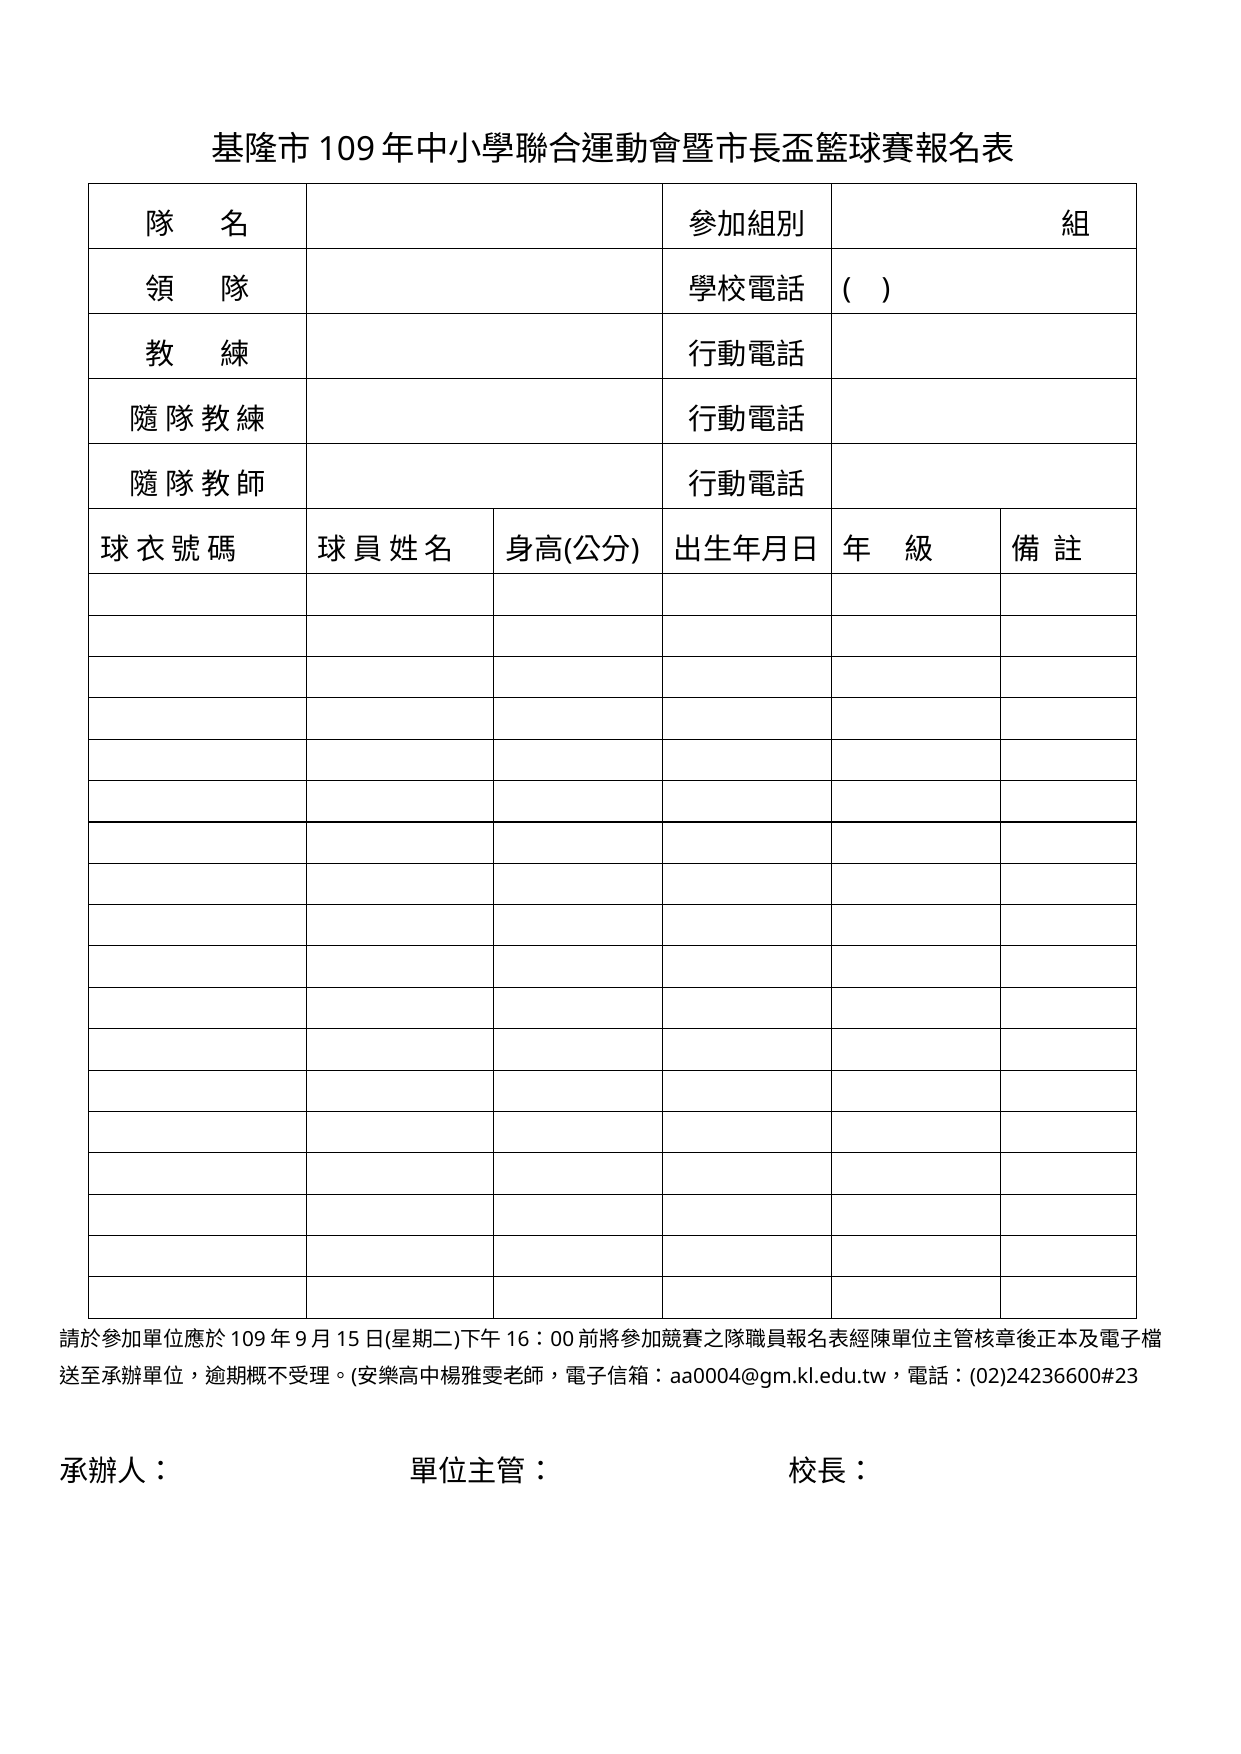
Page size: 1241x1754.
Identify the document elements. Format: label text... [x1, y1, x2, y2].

table_cell [494, 988, 662, 1028]
table_cell [832, 823, 1000, 863]
table_cell [832, 905, 1000, 945]
table_cell [832, 657, 1000, 697]
table_cell [663, 823, 831, 863]
table_cell [663, 1029, 831, 1069]
table_cell [1001, 1195, 1136, 1235]
table_cell [1001, 864, 1136, 904]
table_cell 球 衣 號 碼 [89, 509, 306, 573]
table_cell [494, 698, 662, 739]
text 基隆市109年中小學聯合運動會暨市長盃籃球賽報名表 [59, 108, 1167, 183]
table_cell [494, 740, 662, 780]
table_cell [1001, 1071, 1136, 1111]
table_cell [89, 698, 306, 739]
table_cell [832, 1153, 1000, 1193]
table_cell 行動電話 [663, 314, 831, 378]
table_cell [1001, 1112, 1136, 1152]
table_cell [663, 1277, 831, 1318]
table_header 組 [832, 184, 1136, 248]
table_cell [89, 1153, 306, 1193]
table_cell [1001, 616, 1136, 656]
table_cell [307, 1195, 493, 1235]
text 承辦人： 單位主管： 校長： [59, 1431, 1167, 1506]
table_cell [1001, 698, 1136, 739]
table_cell [307, 314, 662, 378]
table_cell [307, 1153, 493, 1193]
table_cell [89, 781, 306, 821]
table_cell [663, 781, 831, 821]
table_cell [832, 988, 1000, 1028]
table_cell 出生年月日 [663, 509, 831, 573]
table_cell [663, 864, 831, 904]
table_cell [663, 574, 831, 614]
table_cell [832, 1236, 1000, 1276]
table_cell [663, 1195, 831, 1235]
table_cell [1001, 657, 1136, 697]
table_cell [89, 905, 306, 945]
table_cell [663, 1236, 831, 1276]
table_cell [89, 740, 306, 780]
table_cell [832, 1071, 1000, 1111]
table_cell [307, 616, 493, 656]
table_cell 行動電話 [663, 379, 831, 443]
table_cell [832, 946, 1000, 987]
table_cell [307, 864, 493, 904]
table_cell [832, 740, 1000, 780]
table_cell [494, 781, 662, 821]
table_cell [663, 946, 831, 987]
table_cell [307, 379, 662, 443]
table_cell [89, 1195, 306, 1235]
table_cell [494, 1277, 662, 1318]
table_cell 備 註 [1001, 509, 1136, 573]
table_cell [1001, 1236, 1136, 1276]
table_cell 隨 隊 教 練 [89, 379, 306, 443]
table_cell [832, 1112, 1000, 1152]
table_cell [307, 1236, 493, 1276]
table_cell [494, 1112, 662, 1152]
table_cell [832, 616, 1000, 656]
table_cell [307, 657, 493, 697]
table_cell [89, 864, 306, 904]
table_cell 隨 隊 教 師 [89, 444, 306, 508]
table_cell [1001, 988, 1136, 1028]
table_cell [1001, 574, 1136, 614]
table_cell [307, 249, 662, 313]
table_header 隊 名 [89, 184, 306, 248]
table_cell [307, 740, 493, 780]
table_cell [89, 574, 306, 614]
table_cell [663, 698, 831, 739]
table_cell ( ) [832, 249, 1136, 313]
table_cell [89, 1071, 306, 1111]
table_cell [1001, 905, 1136, 945]
table_cell [832, 1029, 1000, 1069]
table_cell [307, 946, 493, 987]
table_cell [832, 444, 1136, 508]
text 請於參加單位應於109年9月15日(星期二)下午16：00前將參加競賽之隊職員報名表經陳單位主管核章後正本及電子檔送至承辦單位，逾期概不受理。(安樂高中楊雅雯老師，電子信箱：aa0004@gm.kl.edu.tw，電話：(02)24236600#23 [59, 1319, 1167, 1394]
table_cell [663, 905, 831, 945]
table_cell [832, 314, 1136, 378]
table_cell [89, 1277, 306, 1318]
table_cell [494, 1029, 662, 1069]
table_cell [494, 1195, 662, 1235]
table_cell [494, 1071, 662, 1111]
table_cell 行動電話 [663, 444, 831, 508]
table_cell [494, 1153, 662, 1193]
table_cell [307, 781, 493, 821]
table_cell [1001, 740, 1136, 780]
table_cell [1001, 781, 1136, 821]
table_cell 教 練 [89, 314, 306, 378]
table_cell [663, 616, 831, 656]
table_cell [832, 1277, 1000, 1318]
table_cell [1001, 1029, 1136, 1069]
table_cell [832, 574, 1000, 614]
table_cell [307, 1071, 493, 1111]
table_cell [832, 1195, 1000, 1235]
table_cell [663, 657, 831, 697]
table_cell [494, 1236, 662, 1276]
table_cell [89, 1112, 306, 1152]
table_cell [307, 988, 493, 1028]
table_cell [307, 823, 493, 863]
table_cell [494, 657, 662, 697]
table_cell [307, 698, 493, 739]
table_cell [663, 988, 831, 1028]
table_header 參加組別 [663, 184, 831, 248]
table_cell [307, 574, 493, 614]
table_cell [494, 864, 662, 904]
table_cell [307, 905, 493, 945]
table_cell [89, 657, 306, 697]
table_cell [1001, 823, 1136, 863]
table_cell [832, 379, 1136, 443]
table_header [307, 184, 662, 248]
table_cell [663, 1112, 831, 1152]
table_cell [663, 740, 831, 780]
table_cell [89, 1029, 306, 1069]
table_cell [89, 823, 306, 863]
table_cell [494, 905, 662, 945]
table_cell 年 級 [832, 509, 1000, 573]
table_cell [494, 616, 662, 656]
table_cell [89, 946, 306, 987]
table_cell [494, 823, 662, 863]
table_cell [307, 1277, 493, 1318]
table_cell [832, 698, 1000, 739]
table_cell 學校電話 [663, 249, 831, 313]
table_cell [1001, 946, 1136, 987]
table_cell 領 隊 [89, 249, 306, 313]
table_cell [89, 1236, 306, 1276]
table_cell [832, 781, 1000, 821]
table_cell [1001, 1277, 1136, 1318]
table_cell [89, 988, 306, 1028]
table_cell [663, 1071, 831, 1111]
table_cell [307, 1112, 493, 1152]
table_cell 身高(公分) [494, 509, 662, 573]
table_cell [832, 864, 1000, 904]
table_cell [89, 616, 306, 656]
table_cell 球 員 姓 名 [307, 509, 493, 573]
table_cell [307, 1029, 493, 1069]
table_cell [494, 946, 662, 987]
table_cell [663, 1153, 831, 1193]
table_cell [1001, 1153, 1136, 1193]
table_cell [307, 444, 662, 508]
table_cell [494, 574, 662, 614]
